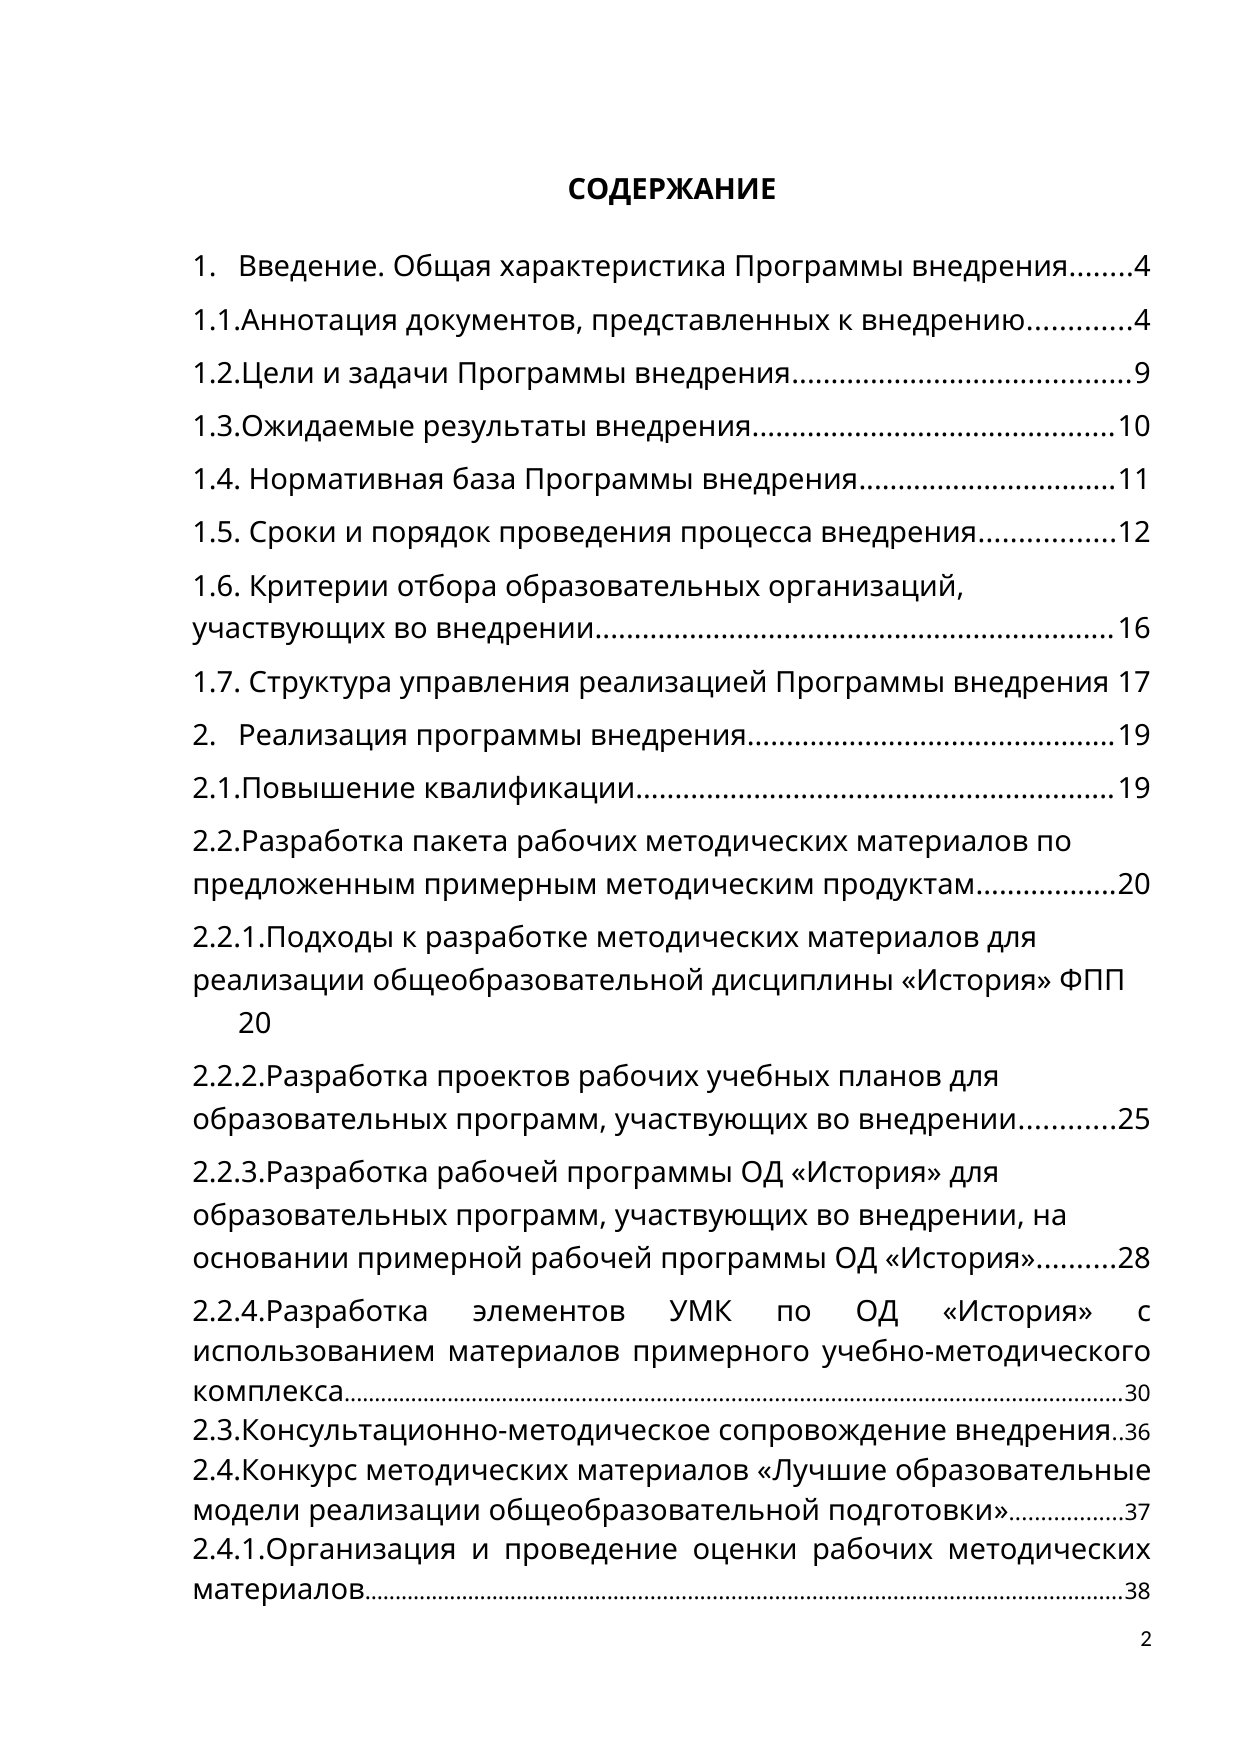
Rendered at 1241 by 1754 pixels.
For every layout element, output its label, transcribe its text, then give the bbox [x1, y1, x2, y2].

text СОДЕРЖАНИЕ [192, 168, 1152, 208]
